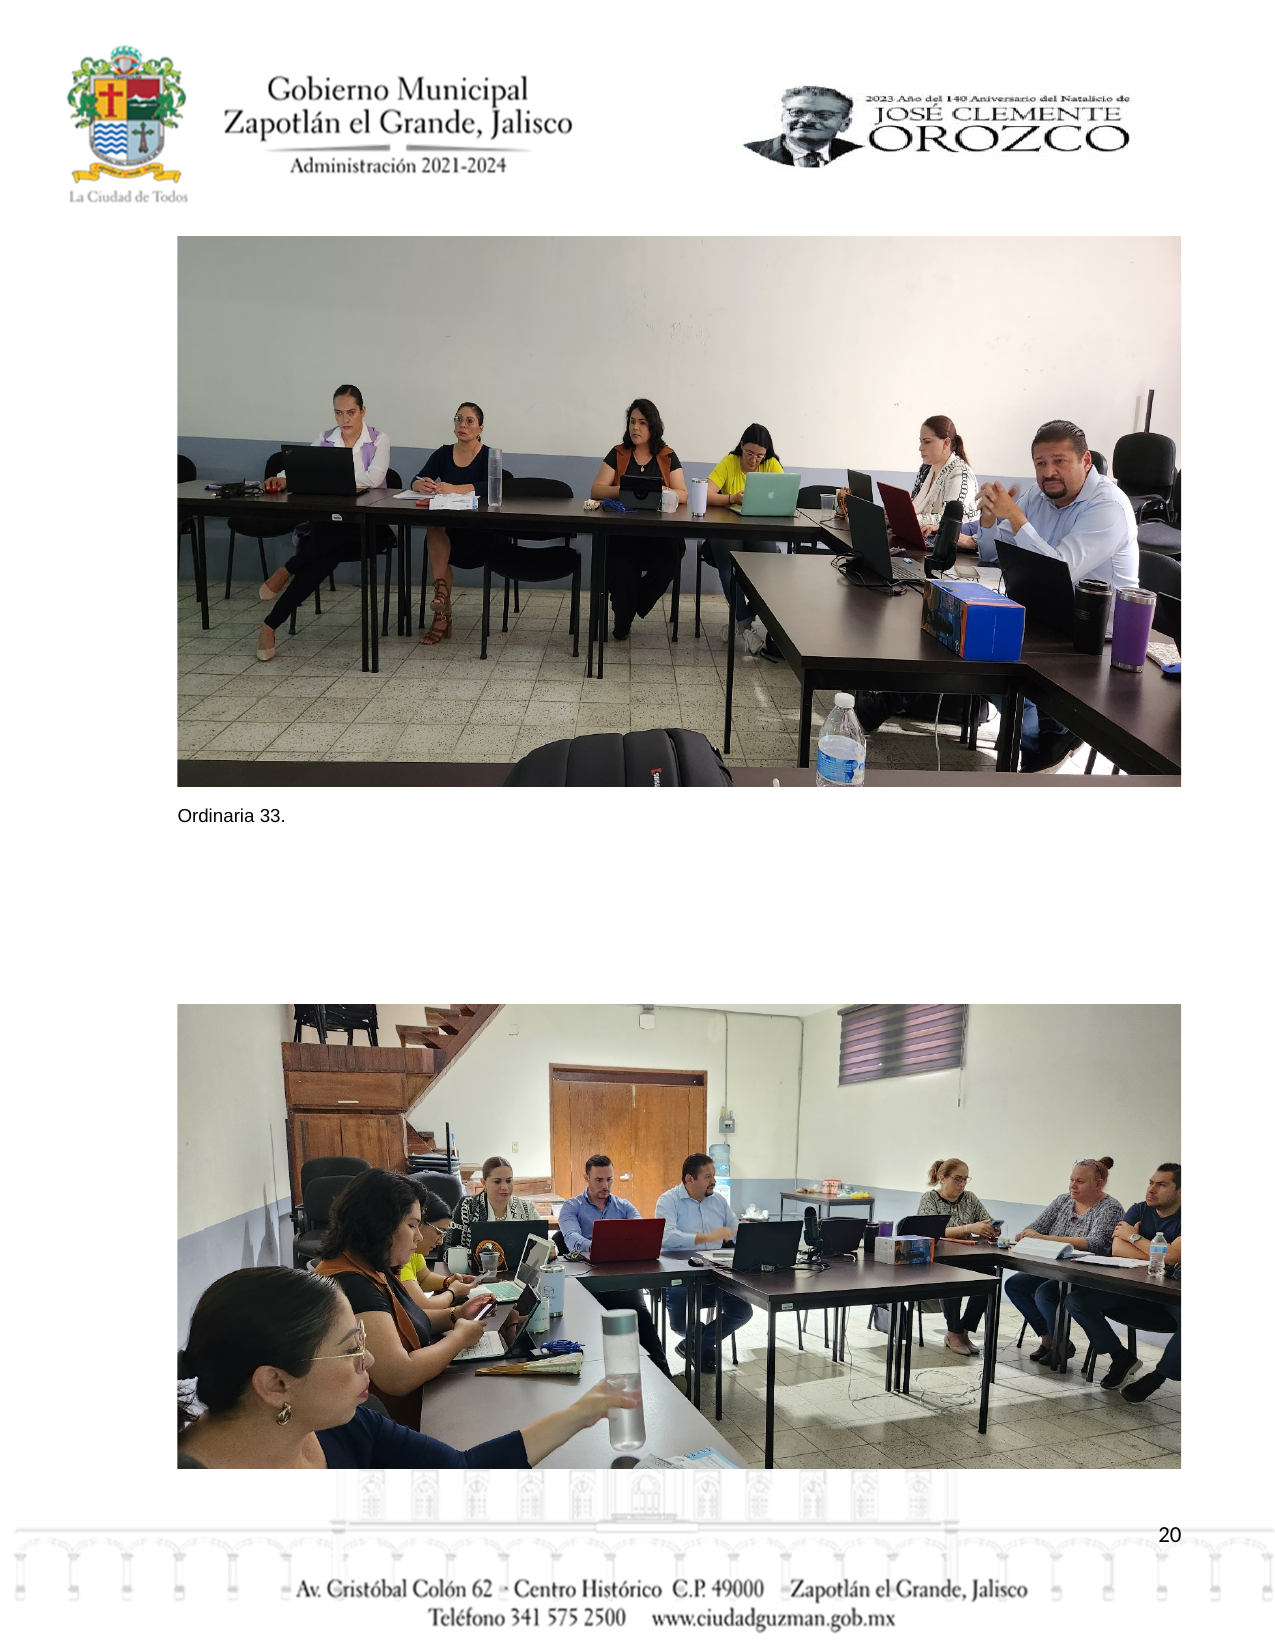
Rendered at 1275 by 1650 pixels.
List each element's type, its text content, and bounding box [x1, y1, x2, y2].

picture [0, 0, 1275, 224]
picture [177, 236, 1182, 787]
picture [0, 1004, 1275, 1645]
text Ordinaria 33. [177, 805, 1181, 827]
